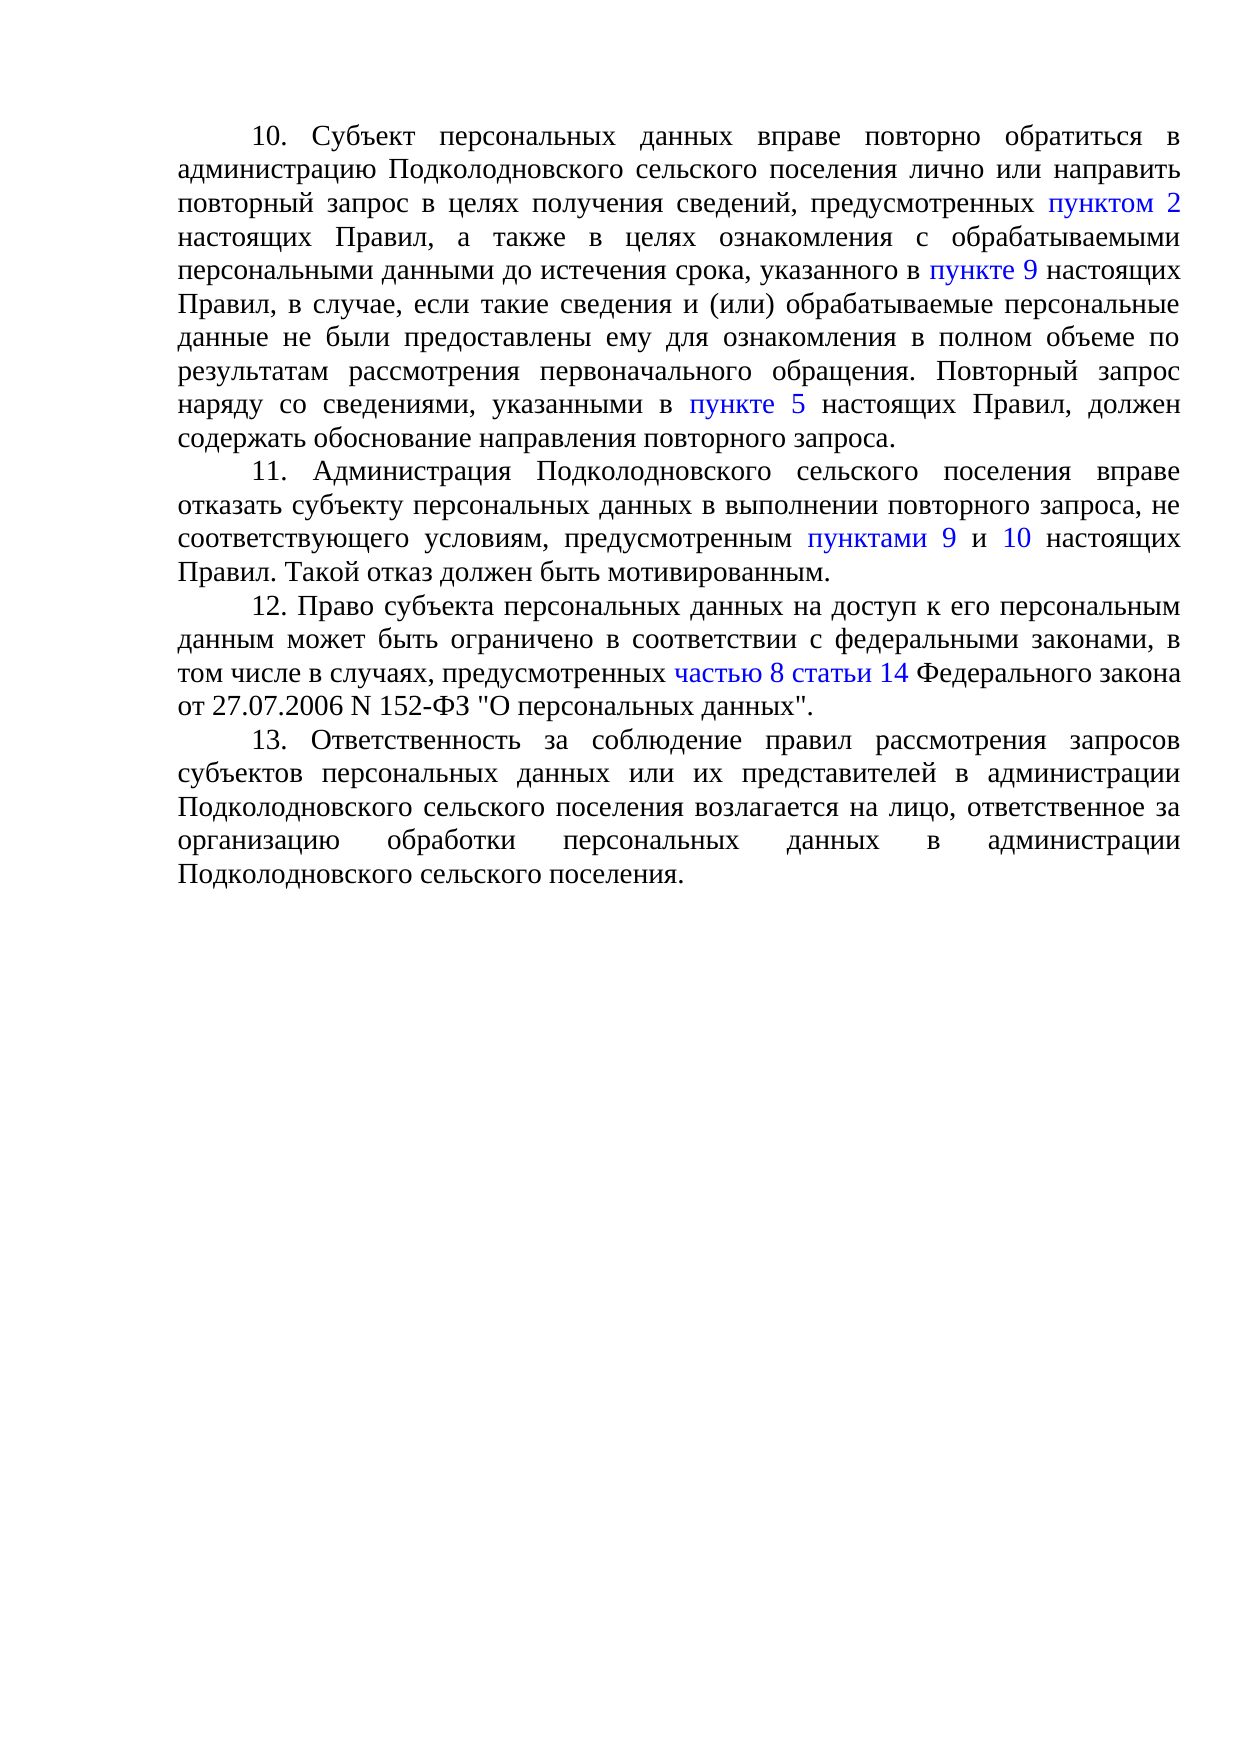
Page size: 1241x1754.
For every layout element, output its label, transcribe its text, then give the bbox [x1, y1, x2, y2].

text 13. Ответственность за соблюдение правил рассмотрения запросов субъектов персональных данных или их представителей в администрации Подколодновского сельского поселения возлагается на лицо, ответственное за организацию обработки персональных данных в администрации Подколодновского сельского поселения. [177, 722, 1181, 889]
text 10. Субъект персональных данных вправе повторно обратиться в администрацию Подколодновского сельского поселения лично или направить повторный запрос в целях получения сведений, предусмотренных пунктом 2 настоящих Правил, а также в целях ознакомления с обрабатываемыми персональными данными до истечения срока, указанного в пункте 9 настоящих Правил, в случае, если такие сведения и (или) обрабатываемые персональные данные не были предоставлены ему для ознакомления в полном объеме по результатам рассмотрения первоначального обращения. Повторный запрос наряду со сведениями, указанными в пункте 5 настоящих Правил, должен содержать обоснование направления повторного запроса. [177, 118, 1181, 453]
text 11. Администрация Подколодновского сельского поселения вправе отказать субъекту персональных данных в выполнении повторного запроса, не соответствующего условиям, предусмотренным пунктами 9 и 10 настоящих Правил. Такой отказ должен быть мотивированным. [177, 453, 1181, 588]
text 12. Право субъекта персональных данных на доступ к его персональным данным может быть ограничено в соответствии с федеральными законами, в том числе в случаях, предусмотренных частью 8 статьи 14 Федерального закона от 27.07.2006 N 152-ФЗ "О персональных данных". [177, 588, 1181, 722]
